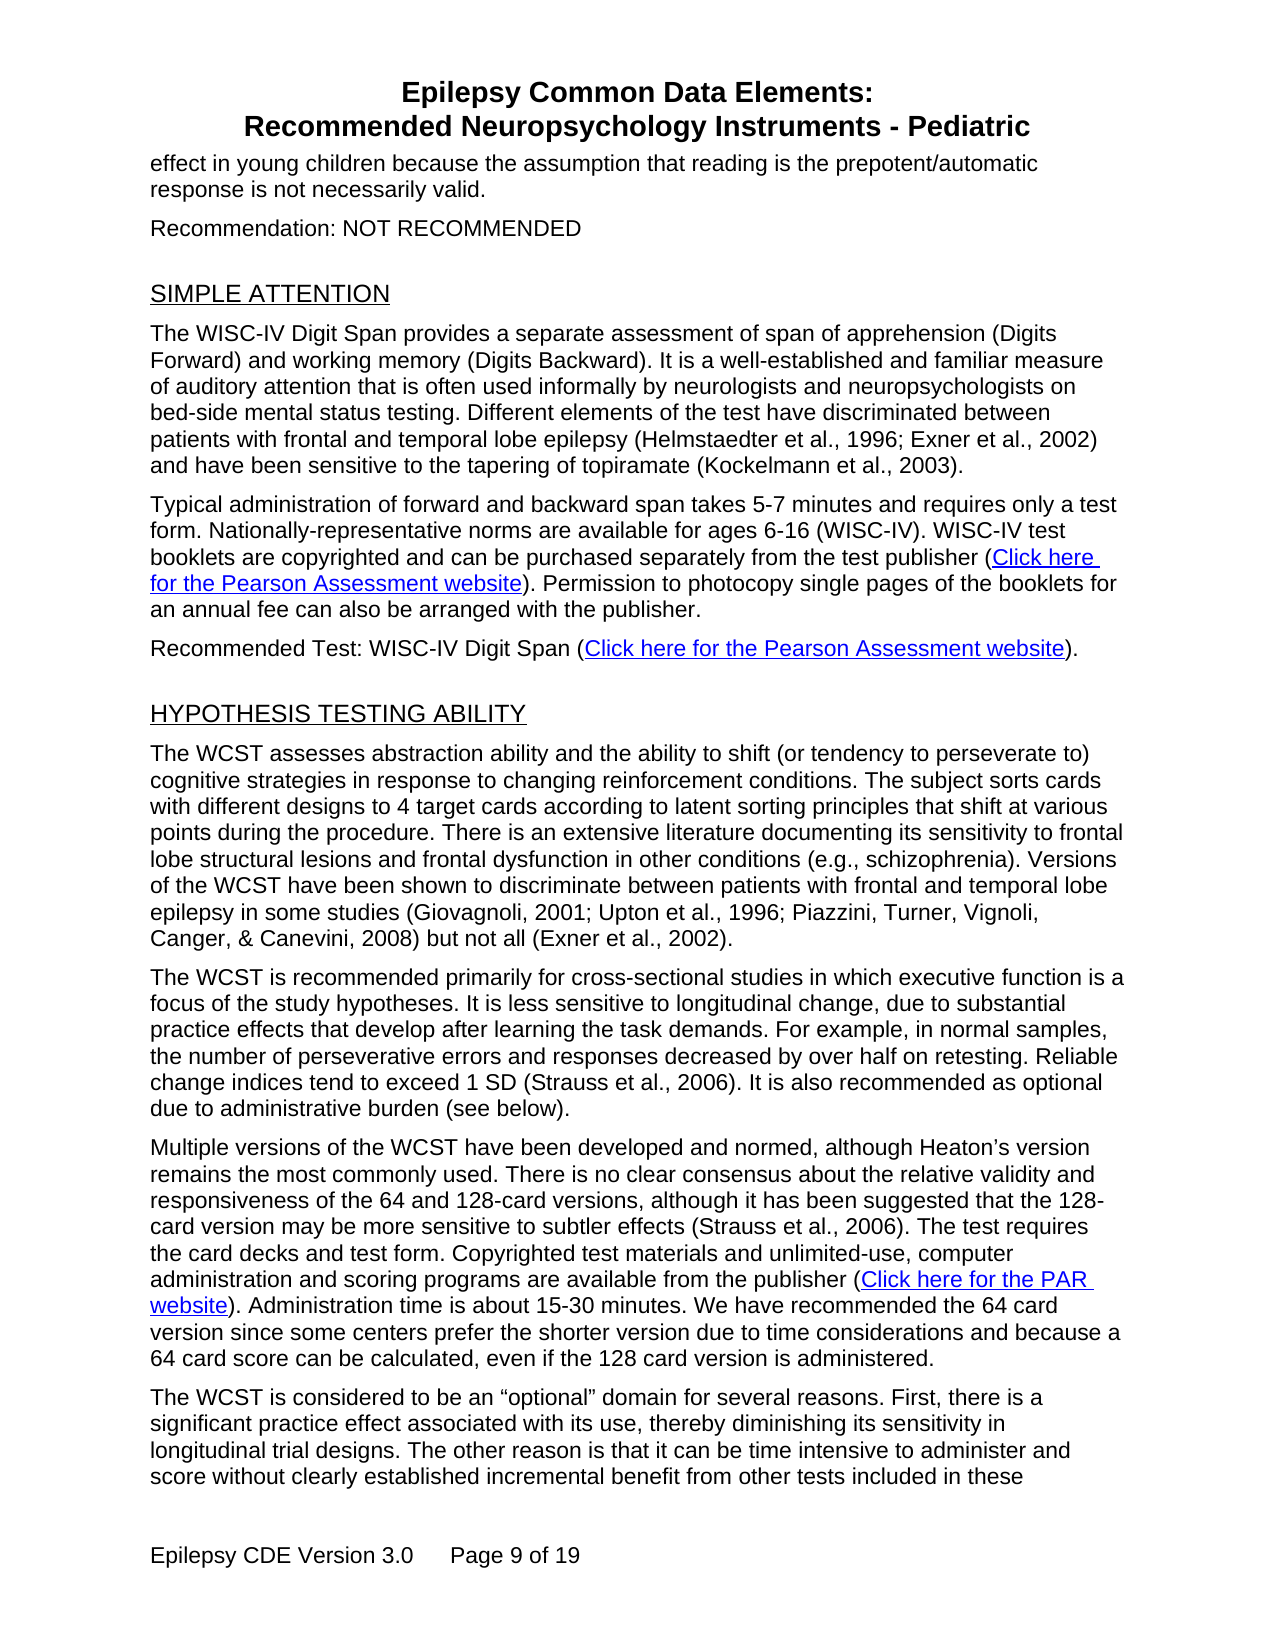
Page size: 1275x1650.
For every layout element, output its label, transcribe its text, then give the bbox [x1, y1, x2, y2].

text Recommended Test: WISC-IV Digit Span (Click here for the Pearson Assessment website). [150, 635, 1125, 662]
text The WCST is recommended primarily for cross-sectional studies in which executive function is a focus of the study hypotheses. It is less sensitive to longitudinal change, due to substantial practice effects that develop after learning the task demands. For example, in normal samples, the number of perseverative errors and responses decreased by over half on retesting. Reliable change indices tend to exceed 1 SD (Strauss et al., 2006). It is also recommended as optional due to administrative burden (see below). [150, 964, 1125, 1122]
text The WCST assesses abstraction ability and the ability to shift (or tendency to perseverate to) cognitive strategies in response to changing reinforcement conditions. The subject sorts cards with different designs to 4 target cards according to latent sorting principles that shift at various points during the procedure. There is an extensive literature documenting its sensitivity to frontal lobe structural lesions and frontal dysfunction in other conditions (e.g., schizophrenia). Versions of the WCST have been shown to discriminate between patients with frontal and temporal lobe epilepsy in some studies (Giovagnoli, 2001; Upton et al., 1996; Piazzini, Turner, Vignoli, Canger, & Canevini, 2008) but not all (Exner et al., 2002). [150, 740, 1125, 951]
subtitle Hypothesis Testing Ability [150, 699, 1125, 728]
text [150, 150, 1125, 203]
text Typical administration of forward and backward span takes 5-7 minutes and requires only a test form. Nationally-representative norms are available for ages 6-16 (WISC-IV). WISC-IV test booklets are copyrighted and can be purchased separately from the test publisher (Click here for the Pearson Assessment website). Permission to photocopy single pages of the booklets for an annual fee can also be arranged with the publisher. [150, 491, 1125, 623]
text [150, 1384, 1125, 1489]
text Multiple versions of the WCST have been developed and normed, although Heaton’s version remains the most commonly used. There is no clear consensus about the relative validity and responsiveness of the 64 and 128-card versions, although it has been suggested that the 128-card version may be more sensitive to subtler effects (Strauss et al., 2006). The test requires the card decks and test form. Copyrighted test materials and unlimited-use, computer administration and scoring programs are available from the publisher (Click here for the PAR website). Administration time is about 15-30 minutes. We have recommended the 64 card version since some centers prefer the shorter version due to time considerations and because a 64 card score can be calculated, even if the 128 card version is administered. [150, 1134, 1125, 1371]
text Recommendation: NOT RECOMMENDED [150, 215, 1125, 242]
text The WISC-IV Digit Span provides a separate assessment of span of apprehension (Digits Forward) and working memory (Digits Backward). It is a well-established and familiar measure of auditory attention that is often used informally by neurologists and neuropsychologists on bed-side mental status testing. Different elements of the test have discriminated between patients with frontal and temporal lobe epilepsy (Helmstaedter et al., 1996; Exner et al., 2002) and have been sensitive to the tapering of topiramate (Kockelmann et al., 2003). [150, 320, 1125, 478]
subtitle Simple Attention [150, 279, 1125, 308]
